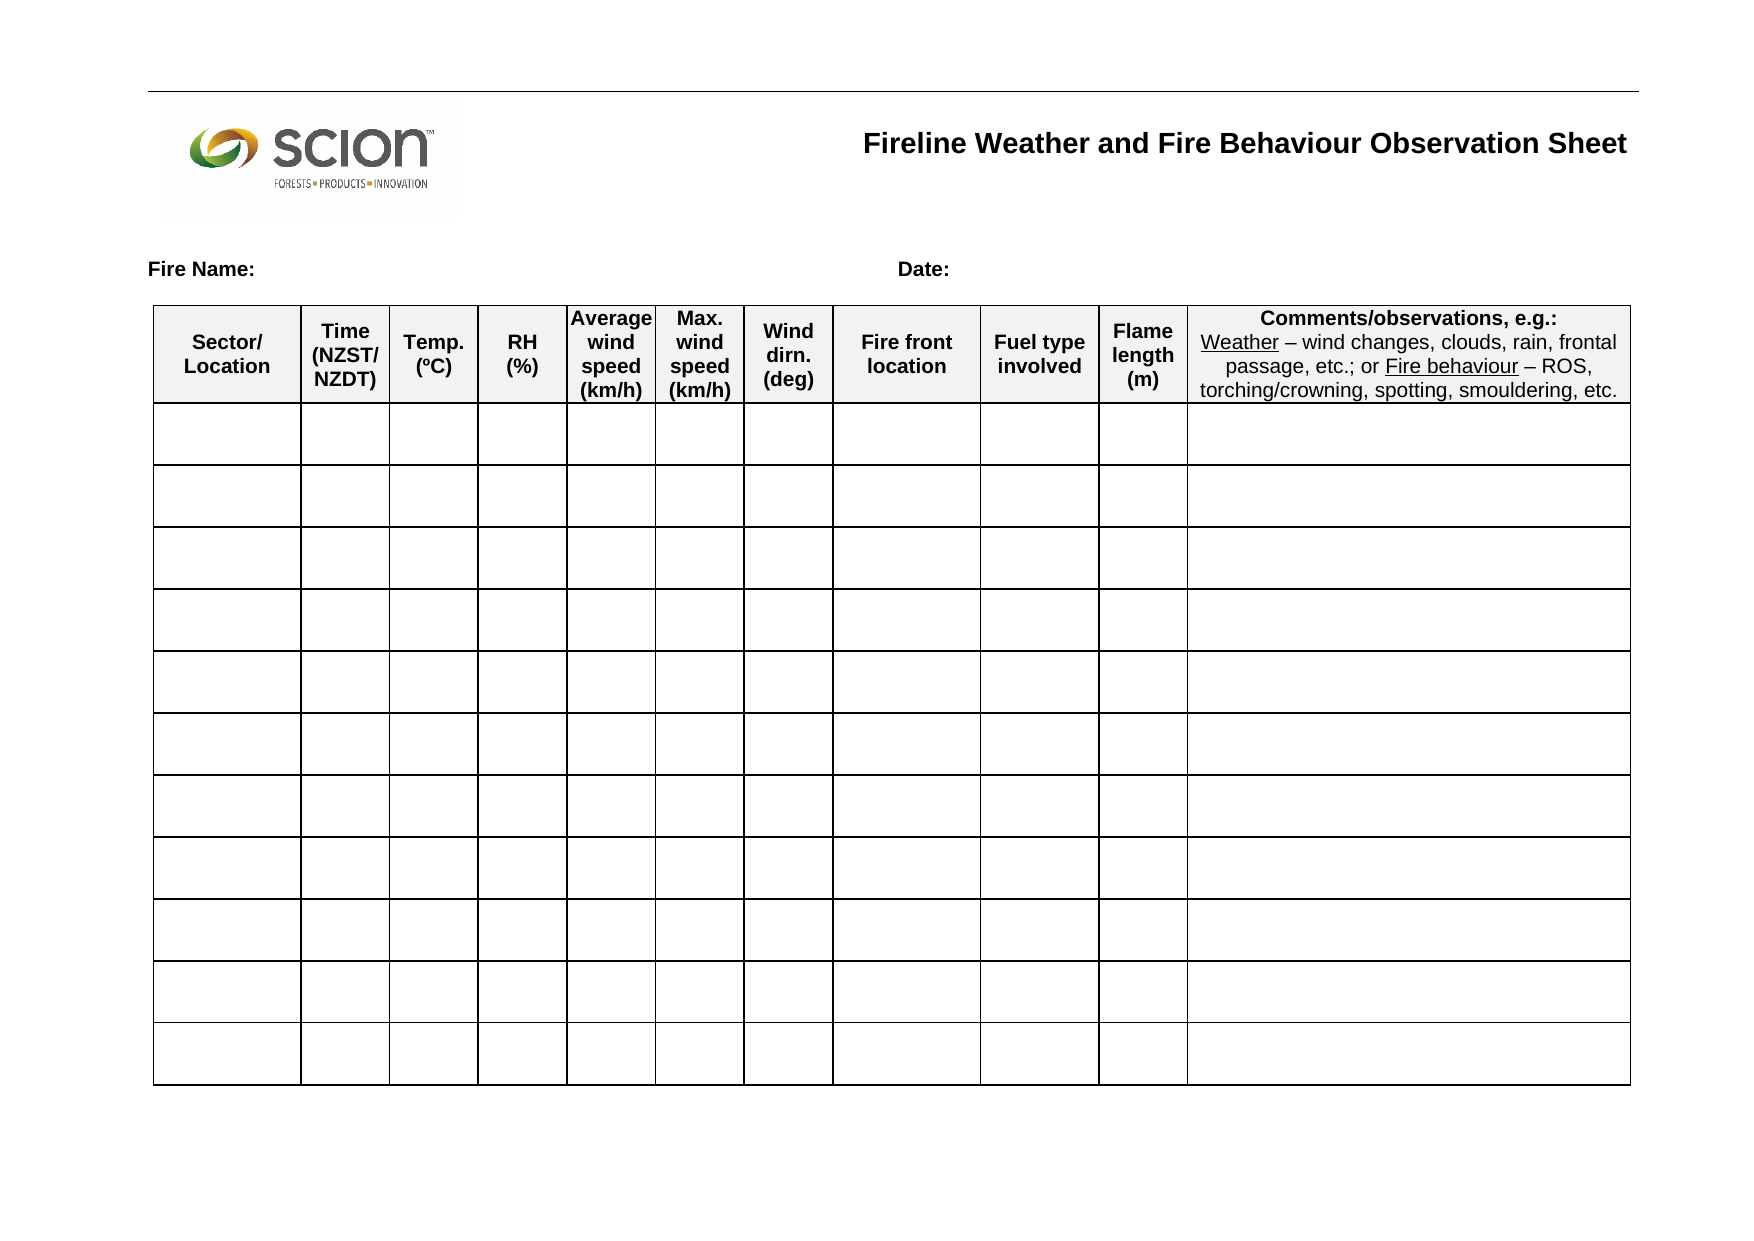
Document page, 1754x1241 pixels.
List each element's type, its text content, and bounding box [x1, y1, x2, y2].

table_cell [834, 528, 980, 588]
table_cell [302, 776, 389, 836]
table_cell [390, 900, 477, 960]
table_cell [834, 838, 980, 898]
table_cell [1188, 652, 1630, 712]
table_cell [656, 900, 743, 960]
table_cell [154, 590, 300, 650]
table_cell [656, 466, 743, 526]
table_cell [1188, 900, 1630, 960]
table_header Sector/ Location [154, 306, 300, 402]
table_cell [1100, 528, 1187, 588]
table_header Time (NZST/ NZDT) [302, 306, 389, 402]
table_cell [390, 652, 477, 712]
table_cell [568, 466, 655, 526]
table_cell [479, 652, 566, 712]
table_cell [568, 714, 655, 774]
table_cell [390, 590, 477, 650]
table_cell [745, 590, 832, 650]
table_cell [479, 900, 566, 960]
table_cell [834, 590, 980, 650]
table_cell [1188, 590, 1630, 650]
table_cell [568, 776, 655, 836]
table_cell [479, 466, 566, 526]
table_cell [302, 466, 389, 526]
table_cell [834, 962, 980, 1022]
table_cell [1100, 652, 1187, 712]
table_cell [154, 466, 300, 526]
table_cell [568, 1023, 655, 1084]
table_cell [1188, 776, 1630, 836]
table_cell [390, 528, 477, 588]
table_cell [479, 590, 566, 650]
table_cell [302, 714, 389, 774]
table_cell [745, 528, 832, 588]
table_cell [302, 528, 389, 588]
table_cell [981, 590, 1098, 650]
table_cell [390, 1023, 477, 1084]
text Fire Name: Date: [148, 257, 1636, 281]
table_cell [1100, 590, 1187, 650]
table_cell [656, 838, 743, 898]
table_cell [390, 466, 477, 526]
table_cell [390, 714, 477, 774]
table_cell [834, 714, 980, 774]
table_cell [568, 652, 655, 712]
table_cell [479, 962, 566, 1022]
table_cell [1188, 1023, 1630, 1084]
table_cell [745, 1023, 832, 1084]
table_cell [981, 528, 1098, 588]
table_cell [834, 652, 980, 712]
table_cell [154, 528, 300, 588]
table_cell [1188, 404, 1630, 464]
table_cell [479, 776, 566, 836]
picture [158, 98, 458, 219]
table_cell [154, 404, 300, 464]
table_cell [568, 900, 655, 960]
table_cell [981, 714, 1098, 774]
table_cell [154, 652, 300, 712]
table_cell [302, 652, 389, 712]
table_cell [981, 962, 1098, 1022]
table_cell [981, 466, 1098, 526]
table_cell [154, 1023, 300, 1084]
table_cell [745, 900, 832, 960]
table_cell [1100, 466, 1187, 526]
table_cell [834, 466, 980, 526]
table_cell [1100, 404, 1187, 464]
table_cell [1100, 776, 1187, 836]
table_cell [390, 962, 477, 1022]
table_cell [479, 714, 566, 774]
table_cell [1188, 528, 1630, 588]
table_cell [1100, 1023, 1187, 1084]
table_cell [745, 962, 832, 1022]
table_cell [745, 838, 832, 898]
table_cell [154, 776, 300, 836]
table_cell [568, 590, 655, 650]
table_cell [568, 528, 655, 588]
table_header Temp. (ºC) [390, 306, 477, 402]
table_cell [981, 652, 1098, 712]
table_cell [745, 776, 832, 836]
table_cell [1100, 900, 1187, 960]
table_cell [479, 1023, 566, 1084]
table_cell [981, 838, 1098, 898]
table_cell [656, 714, 743, 774]
table_cell [1188, 466, 1630, 526]
table_cell [745, 714, 832, 774]
table_cell [479, 528, 566, 588]
table_cell [656, 590, 743, 650]
table_header Average wind speed (km/h) [568, 306, 655, 402]
table_cell [745, 466, 832, 526]
table_cell [656, 528, 743, 588]
table_header Flame length (m) [1100, 306, 1187, 402]
table_cell [568, 404, 655, 464]
table_cell [568, 962, 655, 1022]
table_cell [656, 962, 743, 1022]
table_cell [656, 652, 743, 712]
table_cell [1100, 838, 1187, 898]
table_cell [834, 1023, 980, 1084]
table_header Wind dirn. (deg) [745, 306, 832, 402]
table_cell [745, 404, 832, 464]
table_cell [390, 776, 477, 836]
table_cell [302, 1023, 389, 1084]
table_cell [834, 900, 980, 960]
table_cell [656, 1023, 743, 1084]
table_cell [834, 404, 980, 464]
table_cell [834, 776, 980, 836]
table_cell [302, 900, 389, 960]
table_cell [302, 590, 389, 650]
table_cell [479, 838, 566, 898]
table_header [148, 92, 842, 218]
table_header Fire front location [834, 306, 980, 402]
table_cell [154, 900, 300, 960]
table_header RH (%) [479, 306, 566, 402]
table_cell [302, 404, 389, 464]
table_cell [981, 404, 1098, 464]
table_cell [302, 962, 389, 1022]
table_cell [981, 900, 1098, 960]
table_cell [981, 1023, 1098, 1084]
table_cell [981, 776, 1098, 836]
table_cell [568, 838, 655, 898]
table_cell [1188, 838, 1630, 898]
table_cell [656, 776, 743, 836]
table_header Fireline Weather and Fire Behaviour Observation Sheet [842, 92, 1639, 218]
table_header Fuel type involved [981, 306, 1098, 402]
table_cell [302, 838, 389, 898]
table_header Max. wind speed (km/h) [656, 306, 743, 402]
table_cell [390, 404, 477, 464]
table_cell [390, 838, 477, 898]
table_cell [154, 714, 300, 774]
table_cell [656, 404, 743, 464]
table_cell [1188, 962, 1630, 1022]
table_cell [154, 962, 300, 1022]
table_cell [1100, 714, 1187, 774]
table_cell [1188, 714, 1630, 774]
table_header Comments/observations, e.g.: Weather – wind changes, clouds, rain, frontal passage, etc.; or Fire behaviour – ROS, torching/crowning, spotting, smouldering, etc. [1188, 306, 1630, 402]
table_cell [154, 838, 300, 898]
table_cell [745, 652, 832, 712]
table_cell [479, 404, 566, 464]
table_cell [1100, 962, 1187, 1022]
